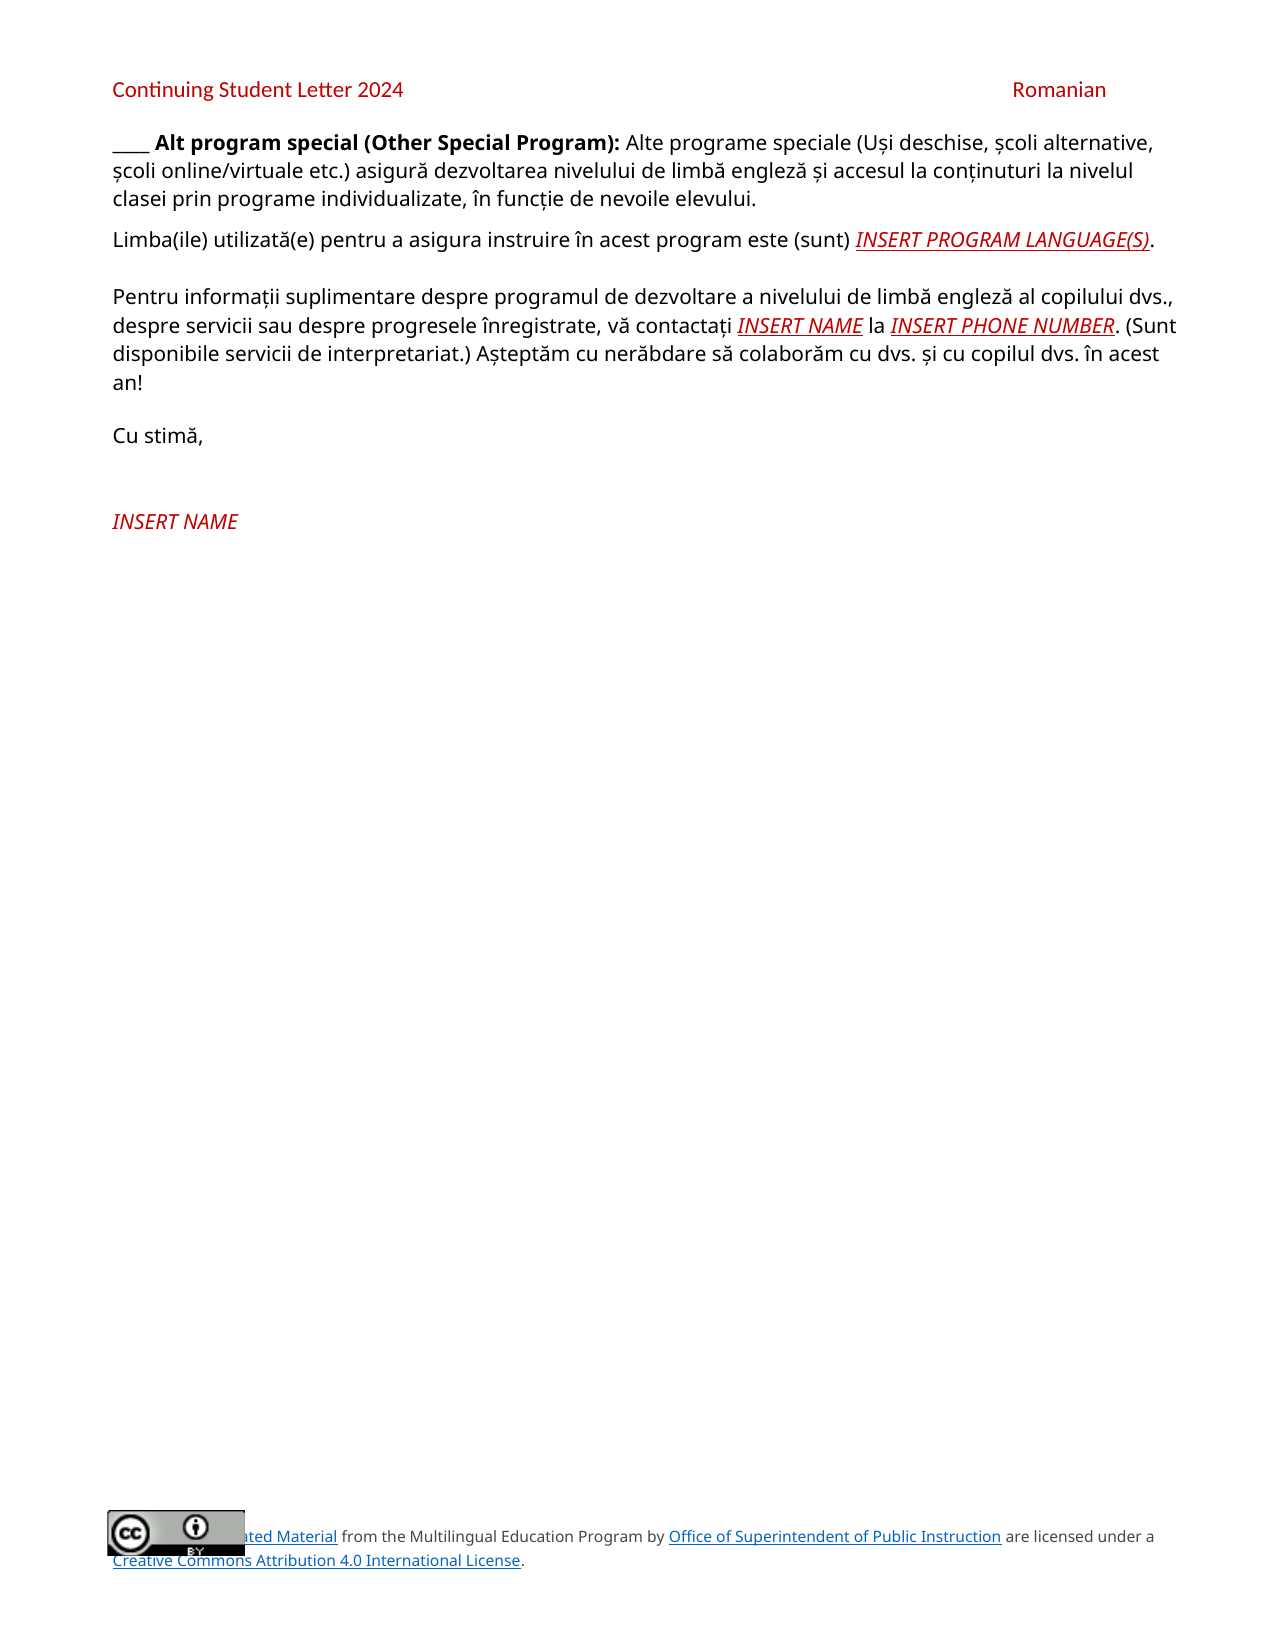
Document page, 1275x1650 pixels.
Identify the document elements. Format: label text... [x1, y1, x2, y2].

text Cu stimă, [112, 422, 1181, 450]
text Limba(ile) utilizată(e) pentru a asigura instruire în acest program este (sunt) INSERT PROGRAM LANGUAGE(S). [112, 226, 1181, 254]
text INSERT NAME [112, 507, 1181, 535]
text Pentru informații suplimentare despre programul de dezvoltare a nivelului de limbă engleză al copilului dvs., despre servicii sau despre progresele înregistrate, vă contactați INSERT NAME la INSERT PHONE NUMBER. (Sunt disponibile servicii de interpretariat.) Așteptăm cu nerăbdare să colaborăm cu dvs. și cu copilul dvs. în acest an! [112, 282, 1181, 396]
text ____ Alt program special (Other Special Program): Alte programe speciale (Uși deschise, școli alternative, școli online/virtuale etc.) asigură dezvoltarea nivelului de limbă engleză și accesul la conținuturi la nivelul clasei prin programe individualizate, în funcție de nevoile elevului. [112, 128, 1182, 213]
picture [107, 1510, 245, 1556]
